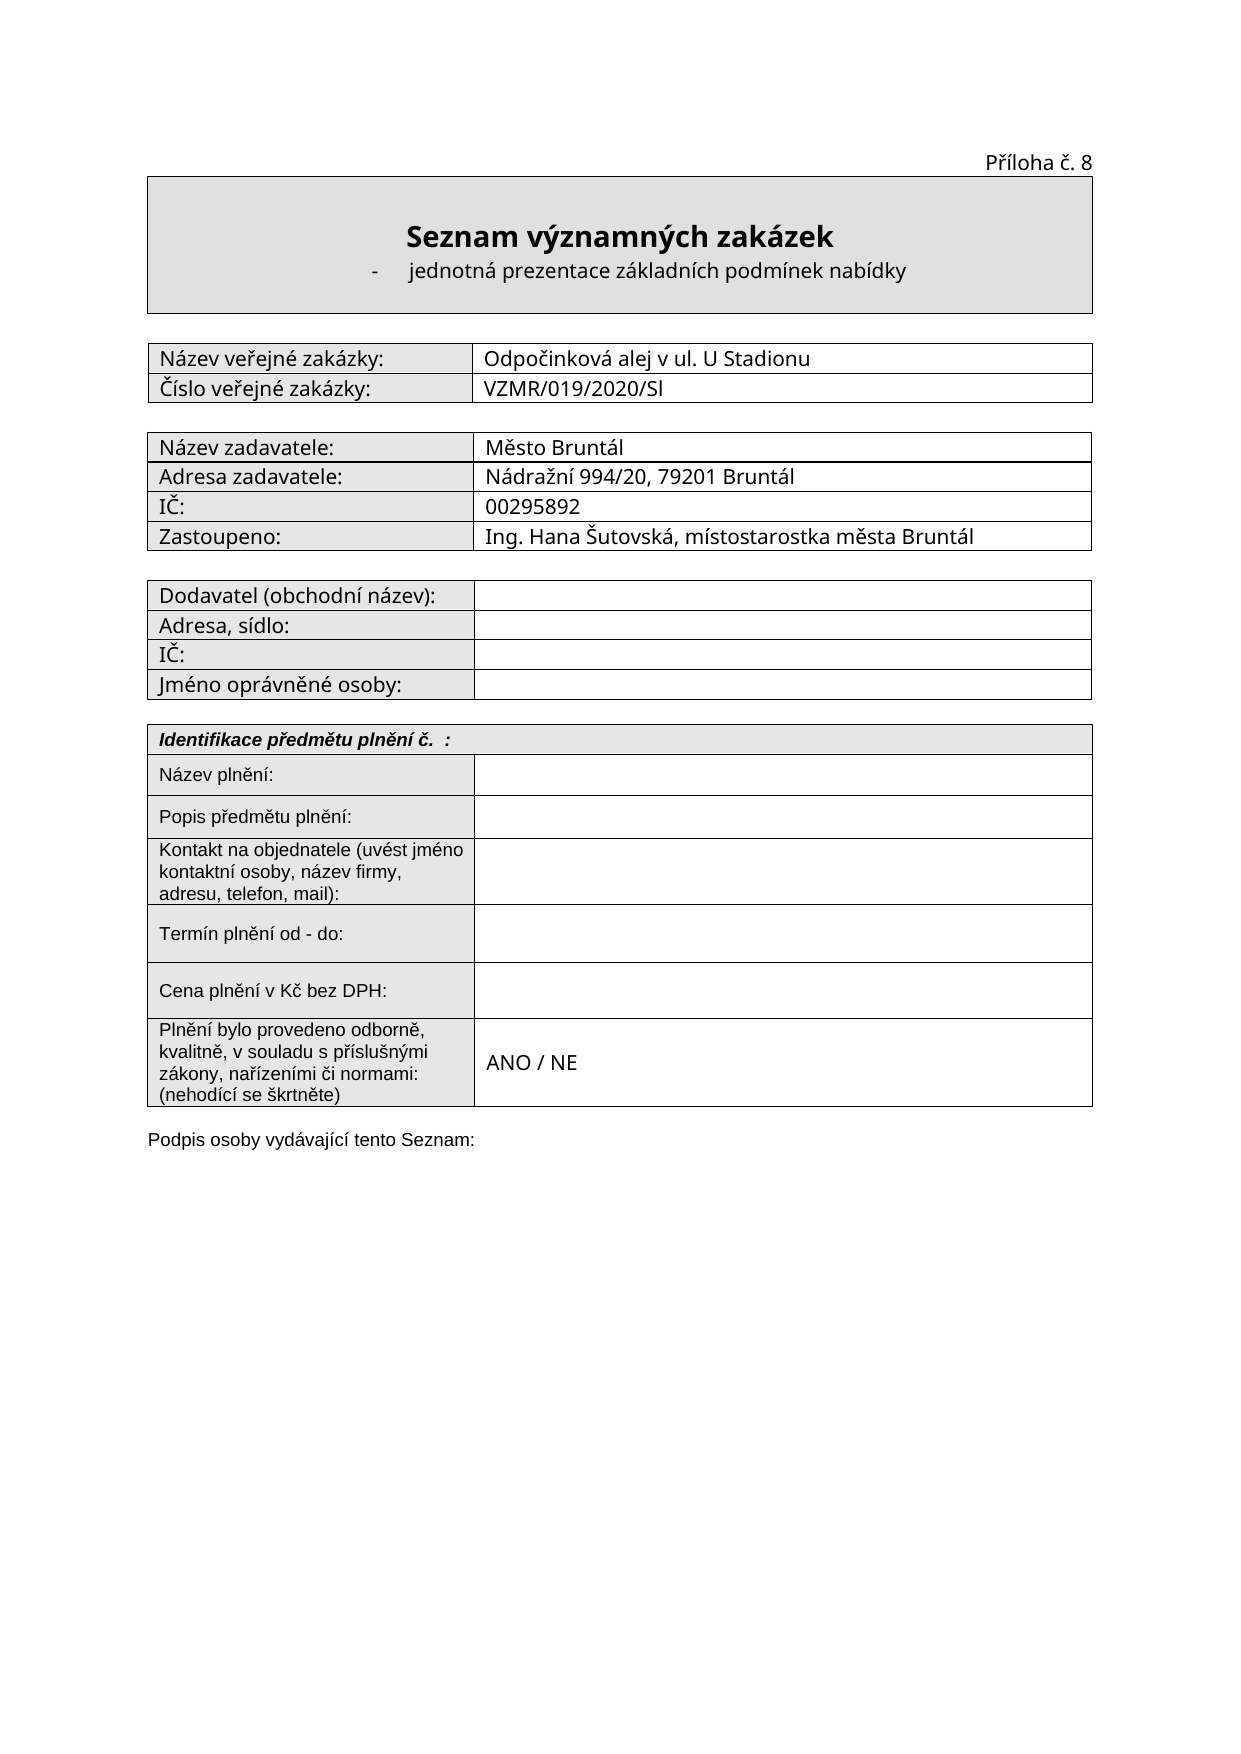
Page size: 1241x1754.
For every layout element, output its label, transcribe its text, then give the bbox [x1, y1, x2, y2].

text Příloha č. 8 [148, 148, 1093, 176]
table_cell [475, 755, 1092, 795]
table_cell Adresa, sídlo: [148, 611, 474, 639]
table_cell Zastoupeno: [148, 522, 473, 550]
table_header Název zadavatele: [148, 433, 473, 461]
table_cell Jméno oprávněné osoby: [148, 670, 474, 699]
table_header Seznam významných zakázek jednotná prezentace základních podmínek nabídky [148, 177, 1092, 313]
table_header Dodavatel (obchodní název): [148, 581, 474, 609]
table_cell [475, 640, 1091, 669]
table_cell Popis předmětu plnění: [148, 796, 474, 838]
table_cell [475, 670, 1091, 699]
table_cell VZMR/019/2020/Sl [473, 374, 1092, 402]
table_cell Ing. Hana Šutovská, místostarostka města Bruntál [474, 522, 1091, 550]
table_header Město Bruntál [474, 433, 1091, 461]
table_header Název veřejné zakázky: [149, 344, 472, 372]
table_cell [475, 839, 1092, 904]
table_cell IČ: [148, 492, 473, 521]
table_cell Adresa zadavatele: [148, 463, 473, 491]
table_cell Název plnění: [148, 755, 474, 795]
table_header [475, 581, 1091, 609]
table_cell Kontakt na objednatele (uvést jméno kontaktní osoby, název firmy, adresu, telefon, mail): [148, 839, 474, 904]
table_header Identifikace předmětu plnění č. : [148, 725, 1092, 753]
table_cell Nádražní 994/20, 79201 Bruntál [474, 463, 1091, 491]
table_cell Cena plnění v Kč bez DPH: [148, 963, 474, 1018]
text Podpis osoby vydávající tento Seznam: [148, 1129, 1093, 1150]
table_cell Termín plnění od - do: [148, 905, 474, 962]
table_cell Číslo veřejné zakázky: [149, 374, 472, 402]
table_cell [475, 905, 1092, 962]
table_header Odpočinková alej v ul. U Stadionu [473, 344, 1092, 372]
table_cell [475, 963, 1092, 1018]
table_cell ANO / NE [475, 1019, 1092, 1106]
table_cell [475, 796, 1092, 838]
table_cell [475, 611, 1091, 639]
table_cell IČ: [148, 640, 474, 669]
table_cell Plnění bylo provedeno odborně, kvalitně, v souladu s příslušnými zákony, nařízeními či normami: (nehodící se škrtněte) [148, 1019, 474, 1106]
table_cell 00295892 [474, 492, 1091, 521]
